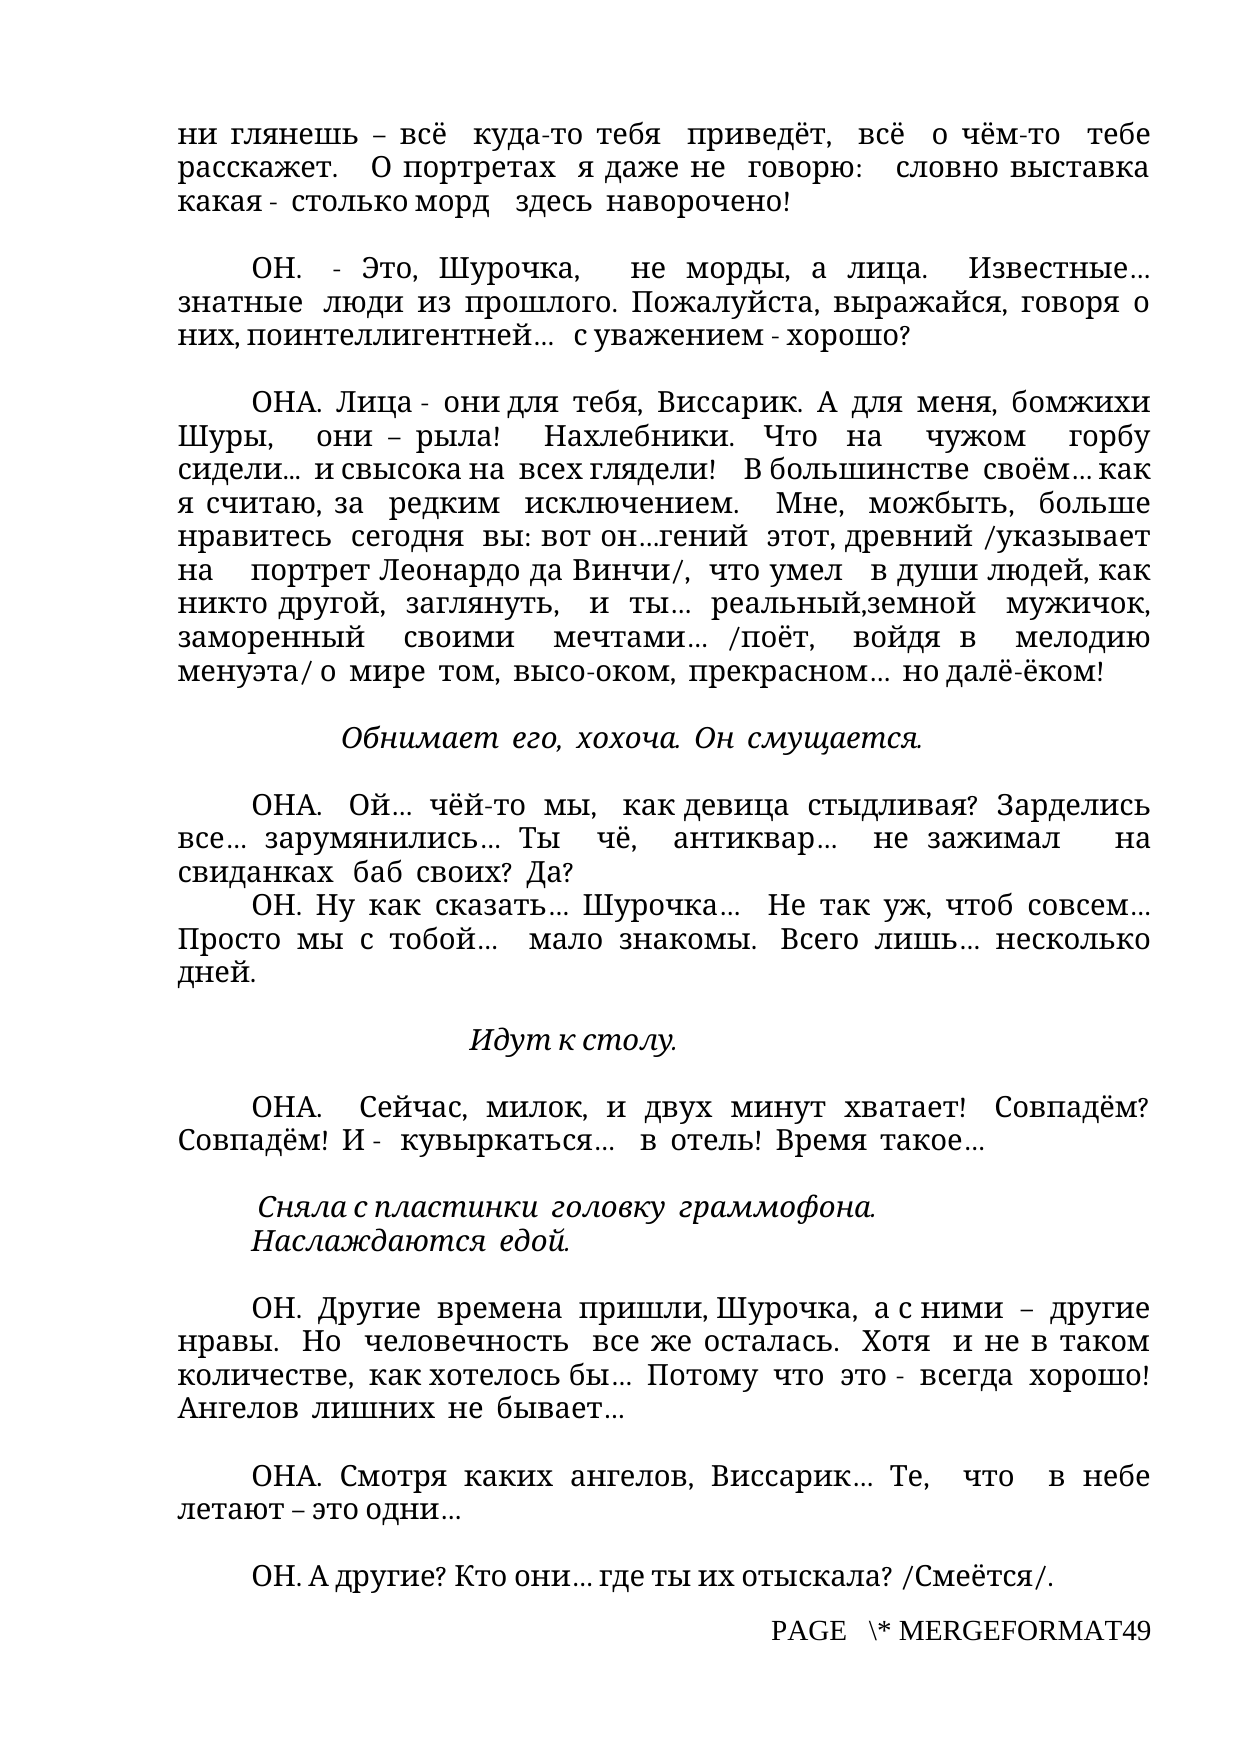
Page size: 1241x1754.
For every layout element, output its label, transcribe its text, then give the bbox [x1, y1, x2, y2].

text ОНА. Ой… чёй-то мы, как девица стыдливая? Зарделись все… зарумянились… Ты чё, антиквар… не зажимал на свиданках баб своих? Да? [177, 789, 1152, 889]
text Сняла с пластинки головку граммофона. [177, 1191, 1152, 1225]
text ОНА. Смотря каких ангелов, Виссарик… Те, что в небе летают – это одни… [177, 1460, 1152, 1527]
text ОН. - Это, Шурочка, не морды, а лица. Известные… знатные люди из прошлого. Пожалуйста, выражайся, говоря о них, поинтеллигентней… с уважением - хорошо? [177, 252, 1152, 353]
text Идут к столу. [177, 1024, 1152, 1057]
text ОНА. Сейчас, милок, и двух минут хватает! Совпадём? Совпадём! И - кувыркаться… в отель! Время такое… [177, 1091, 1152, 1158]
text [177, 118, 1152, 219]
text ОН. Ну как сказать… Шурочка… Не так уж, чтоб совсем… Просто мы с тобой… мало знакомы. Всего лишь… несколько дней. [177, 889, 1152, 990]
text ОН. А другие? Кто они… где ты их отыскала? /Смеётся/. [177, 1560, 1152, 1594]
text Наслаждаются едой. [177, 1225, 1152, 1258]
text Обнимает его, хохоча. Он смущается. [177, 722, 1152, 755]
text ОН. Другие времена пришли, Шурочка, а с ними – другие нравы. Но человечность все же осталась. Хотя и не в таком количестве, как хотелось бы… Потому что это - всегда хорошо! Ангелов лишних не бывает… [177, 1292, 1152, 1426]
text ОНА. Лица - они для тебя, Виссарик. А для меня, бомжихи Шуры, они – рыла! Нахлебники. Что на чужом горбу сидели... и свысока на всех глядели! В большинстве своём… как я считаю, за редким исключением. Мне, можбыть, больше нравитесь сегодня вы: вот он…гений этот, древний /указывает на портрет Леонардо да Винчи/, что умел в души людей, как никто другой, заглянуть, и ты… реальный,земной мужичок, заморенный своими мечтами… /поёт, войдя в мелодию менуэта/ о мире том, высо-оком, прекрасном… но далё-ёком! [177, 386, 1152, 688]
